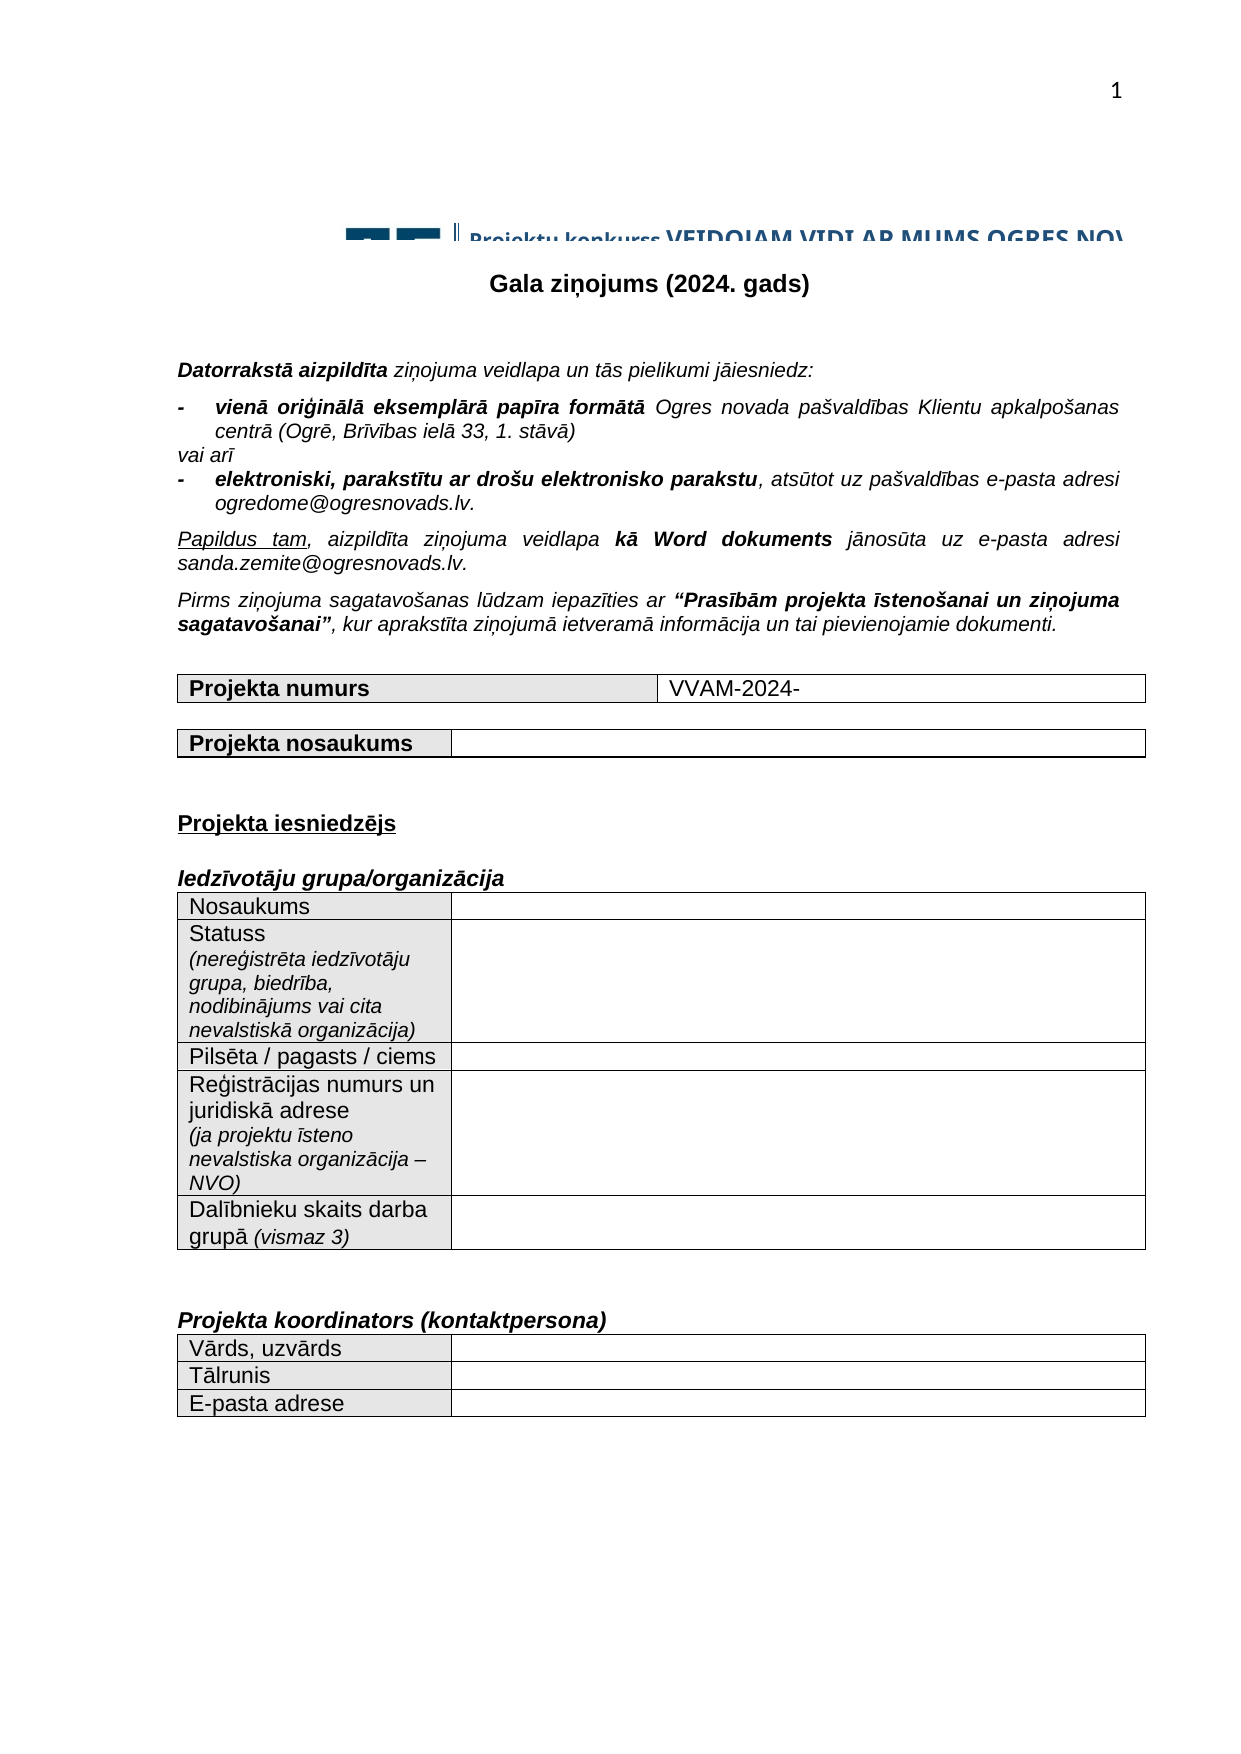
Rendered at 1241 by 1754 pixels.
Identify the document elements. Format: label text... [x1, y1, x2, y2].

table_header [452, 730, 1145, 756]
table_header Projekta numurs [178, 675, 657, 702]
table_cell Reģistrācijas numurs un juridiskā adrese (ja projektu īsteno nevalstiska organizācija – NVO) [178, 1071, 451, 1195]
table_cell Dalībnieku skaits darba grupā (vismaz 3) [178, 1196, 451, 1249]
list vienā oriģinālā eksemplārā papīra formātā Ogres novada pašvaldības Klientu apkalpošanas centrā (Ogrē, Brīvības ielā 33, 1. stāvā) [177, 395, 1122, 443]
table_cell [452, 1390, 1145, 1416]
text Pirms ziņojuma sagatavošanas lūdzam iepazīties ar “Prasībām projekta īstenošanai un ziņojuma sagatavošanai”, kur aprakstīta ziņojumā ietveramā informācija un tai pievienojamie dokumenti. [177, 587, 1122, 635]
table_cell Pilsēta / pagasts / ciems [178, 1043, 451, 1069]
table_cell [452, 920, 1145, 1042]
text Datorrakstā aizpildīta ziņojuma veidlapa un tās pielikumi jāiesniedz: [177, 358, 1122, 382]
table_header VVAM-2024- [658, 675, 1145, 702]
table_cell E-pasta adrese [178, 1390, 451, 1416]
table_cell [452, 1043, 1145, 1069]
table_cell Statuss (nereģistrēta iedzīvotāju grupa, biedrība, nodibinājums vai cita nevalstiskā organizācija) [178, 920, 451, 1042]
subtitle Iedzīvotāju grupa/organizācija [177, 865, 1122, 892]
table_cell Tālrunis [178, 1362, 451, 1389]
table_cell [452, 1196, 1145, 1249]
table_header [452, 893, 1145, 919]
text Papildus tam, aizpildīta ziņojuma veidlapa kā Word dokuments jānosūta uz e-pasta adresi sanda.zemite@ogresnovads.lv. [177, 527, 1122, 575]
text vai arī [177, 443, 1122, 467]
table_header Projekta nosaukums [178, 730, 451, 756]
text Gala ziņojums (2024. gads) [177, 269, 1122, 298]
table_cell [452, 1071, 1145, 1195]
table_header Vārds, uzvārds [178, 1335, 451, 1361]
table_cell [452, 1362, 1145, 1389]
subtitle Projekta koordinators (kontaktpersona) [177, 1307, 1122, 1334]
list elektroniski, parakstītu ar drošu elektronisko parakstu, atsūtot uz pašvaldības e-pasta adresi ogredome@ogresnovads.lv. [177, 467, 1122, 514]
table_header Nosaukums [178, 893, 451, 919]
subtitle Projekta iesniedzējs [177, 810, 1122, 836]
table_header [452, 1335, 1145, 1361]
